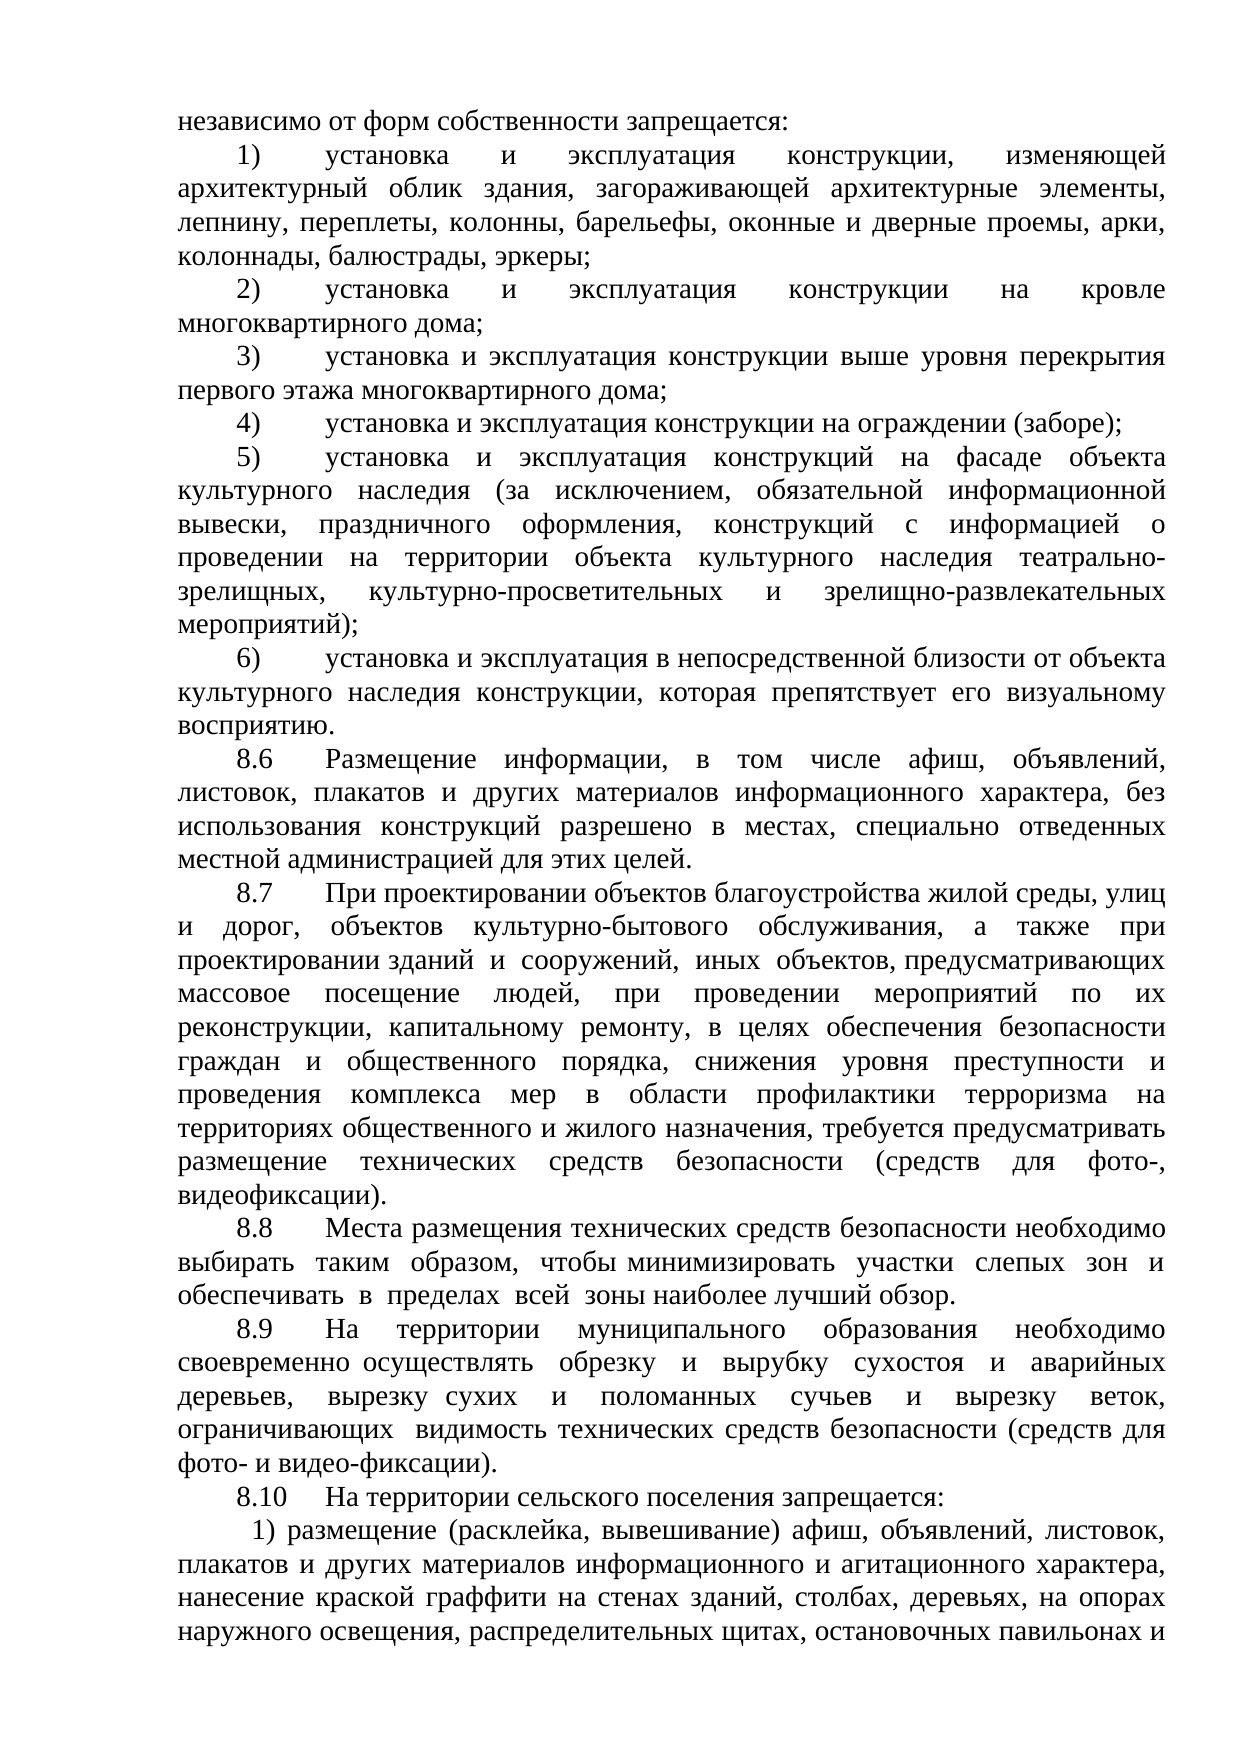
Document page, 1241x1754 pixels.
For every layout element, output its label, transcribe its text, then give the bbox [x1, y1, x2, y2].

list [177, 103, 1167, 137]
list Места размещения технических средств безопасности необходимо выбирать таким образом, чтобы минимизировать участки слепых зон и обеспечивать в пределах всей зоны наиболее лучший обзор. [177, 1210, 1167, 1311]
list Размещение информации, в том числе афиш, объявлений, листовок, плакатов и других материалов информационного характера, без использования конструкций разрешено в местах, специально отведенных местной администрацией для этих целей. [177, 741, 1167, 875]
list установка и эксплуатация конструкции на кровле многоквартирного дома; [177, 271, 1167, 338]
list установка и эксплуатация в непосредственной близости от объекта культурного наследия конструкции, которая препятствует его визуальному восприятию. [177, 640, 1167, 741]
list При проектировании объектов благоустройства жилой среды, улиц и дорог, объектов культурно-бытового обслуживания, а также при проектировании зданий и сооружений, иных объектов, предусматривающих массовое посещение людей, при проведении мероприятий по их реконструкции, капитальному ремонту, в целях обеспечения безопасности граждан и общественного порядка, снижения уровня преступности и проведения комплекса мер в области профилактики терроризма на территориях общественного и жилого назначения, требуется предусматривать размещение технических средств безопасности (средств для фото-, видеофиксации). [177, 875, 1167, 1210]
list установка и эксплуатация конструкции на ограждении (заборе); [177, 405, 1167, 439]
list установка и эксплуатация конструкций на фасаде объекта культурного наследия (за исключением, обязательной информационной вывески, праздничного оформления, конструкций с информацией о проведении на территории объекта культурного наследия театрально-зрелищных, культурно-просветительных и зрелищно-развлекательных мероприятий); [177, 439, 1167, 640]
list На территории сельского поселения запрещается: [177, 1479, 1167, 1512]
list установка и эксплуатация конструкции выше уровня перекрытия первого этажа многоквартирного дома; [177, 338, 1167, 405]
list установка и эксплуатация конструкции, изменяющей архитектурный облик здания, загораживающей архитектурные элементы, лепнину, переплеты, колонны, барельефы, оконные и дверные проемы, арки, колоннады, балюстрады, эркеры; [177, 137, 1167, 271]
list На территории муниципального образования необходимо своевременно осуществлять обрезку и вырубку сухостоя и аварийных деревьев, вырезку сухих и поломанных сучьев и вырезку веток, ограничивающих видимость технических средств безопасности (средств для фото- и видео-фиксации). [177, 1311, 1167, 1479]
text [177, 1512, 1167, 1646]
